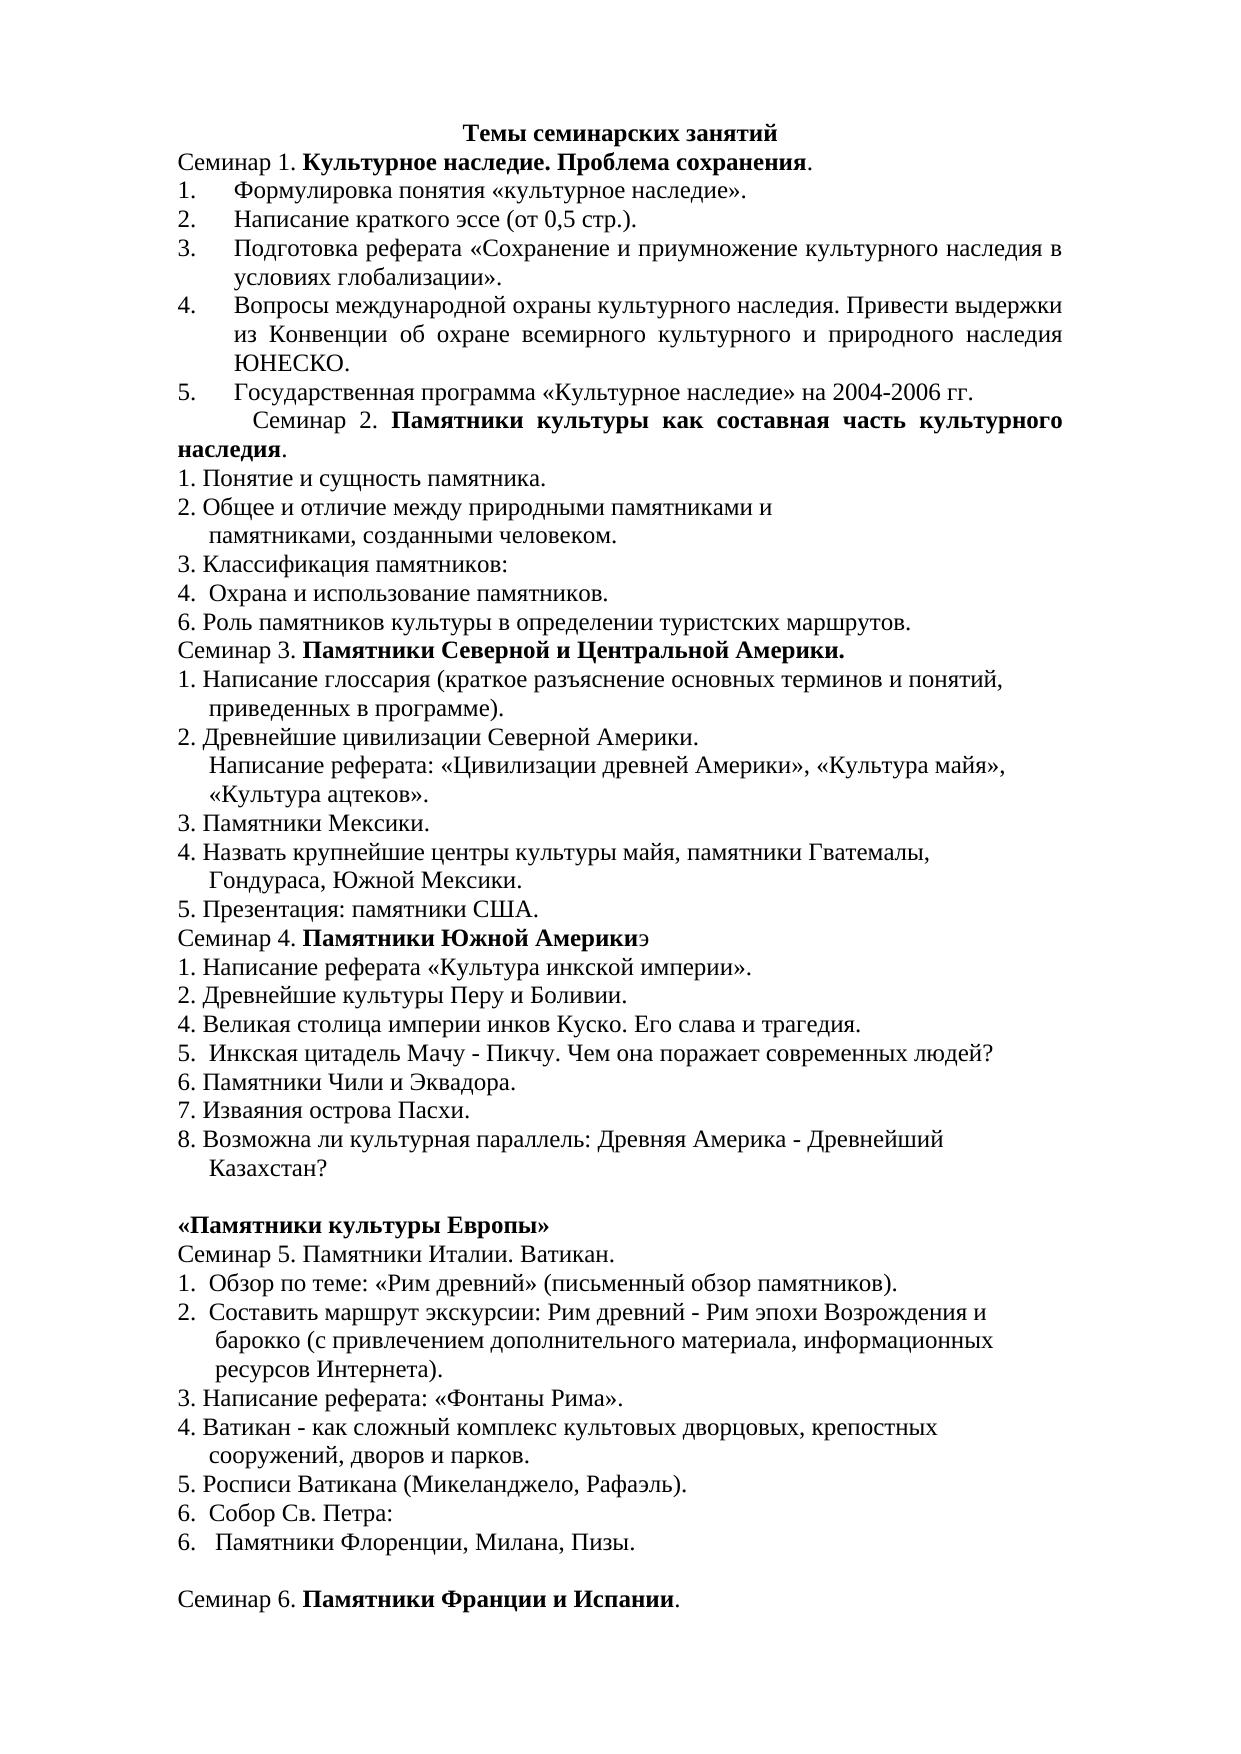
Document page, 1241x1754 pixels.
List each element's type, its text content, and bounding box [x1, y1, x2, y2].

text Семинар 1. Культурное наследие. Проблема сохранения. [177, 147, 1063, 176]
text 3. Памятники Мексики. [177, 808, 1063, 837]
text 4. Великая столица империи инков Куско. Его слава и трагедия. [177, 1009, 1063, 1038]
text Семинар 5. Памятники Италии. Ватикан. [177, 1239, 1063, 1268]
text 1. Обзор по теме: «Рим древний» (письменный обзор памятников). [177, 1268, 1063, 1297]
text 4. Охрана и использование памятников. [177, 578, 1063, 607]
text 3. Классификация памятников: [177, 549, 1063, 578]
text 5. Росписи Ватикана (Микеланджело, Рафаэль). [177, 1469, 1063, 1498]
text 6. Роль памятников культуры в определении туристских маршрутов. [177, 607, 1063, 636]
text Написание реферата: «Цивилизации древней Америки», «Культура майя», [177, 751, 1063, 779]
list Написание краткого эссе (от 0,5 стр.). [177, 204, 1063, 233]
text 6. Памятники Чили и Эквадора. [177, 1067, 1063, 1096]
text 3. Написание реферата: «Фонтаны Рима». [177, 1383, 1063, 1412]
list Государственная программа «Культурное наследие» на 2004-2006 гг. [177, 377, 1063, 406]
text Темы семинарских занятий [177, 118, 1063, 147]
list Подготовка реферата «Сохранение и приумножение культурного наследия в условиях глобализации». [177, 233, 1063, 291]
text Семинар 2. Памятники культуры как составная часть культурного наследия. [177, 406, 1063, 463]
text 4. Ватикан - как сложный комплекс культовых дворцовых, крепостных [177, 1412, 1063, 1441]
text 2. Древнейшие цивилизации Северной Америки. [177, 722, 1063, 751]
text 2. Общее и отличие между природными памятниками и [177, 492, 1063, 521]
text барокко (с привлечением дополнительного материала, информационных [177, 1326, 1063, 1354]
list Памятники Флоренции, Милана, Пизы. [177, 1527, 1063, 1556]
text Семинар 6. Памятники Франции и Испании. [177, 1584, 1063, 1613]
text 4. Назвать крупнейшие центры культуры майя, памятники Гватемалы, [177, 837, 1063, 866]
text сооружений, дворов и парков. [177, 1441, 1063, 1469]
text «Памятники культуры Европы» [177, 1211, 1063, 1239]
text 1. Написание реферата «Культура инкской империи». [177, 952, 1063, 981]
text Семинар 3. Памятники Северной и Центральной Америки. [177, 636, 1063, 664]
text приведенных в программе). [177, 693, 1063, 722]
text «Культура ацтеков». [177, 779, 1063, 808]
text Казахстан? [177, 1153, 1063, 1182]
list Формулировка понятия «культурное наследие». [177, 176, 1063, 204]
text 1. Понятие и сущность памятника. [177, 463, 1063, 492]
text ресурсов Интернета). [177, 1354, 1063, 1383]
text 5. Презентация: памятники США. [177, 894, 1063, 923]
text 2. Древнейшие культуры Перу и Боливии. [177, 981, 1063, 1009]
text 7. Изваяния острова Пасхи. [177, 1096, 1063, 1124]
text 5. Инкская цитадель Мачу - Пикчу. Чем она поражает современных людей? [177, 1038, 1063, 1067]
text Семинар 4. Памятники Южной Америкиэ [177, 923, 1063, 952]
text 8. Возможна ли культурная параллель: Древняя Америка - Древнейший [177, 1124, 1063, 1153]
text 2. Составить маршрут экскурсии: Рим древний - Рим эпохи Возрождения и [177, 1297, 1063, 1326]
list Вопросы международной охраны культурного наследия. Привести выдержки из Конвенции об охране всемирного культурного и природного наследия ЮНЕСКО. [177, 291, 1063, 377]
text памятниками, созданными человеком. [177, 521, 1063, 549]
text 1. Написание глоссария (краткое разъяснение основных терминов и понятий, [177, 664, 1063, 693]
text Гондураса, Южной Мексики. [177, 866, 1063, 894]
text 6. Собор Св. Петра: [177, 1498, 1063, 1527]
